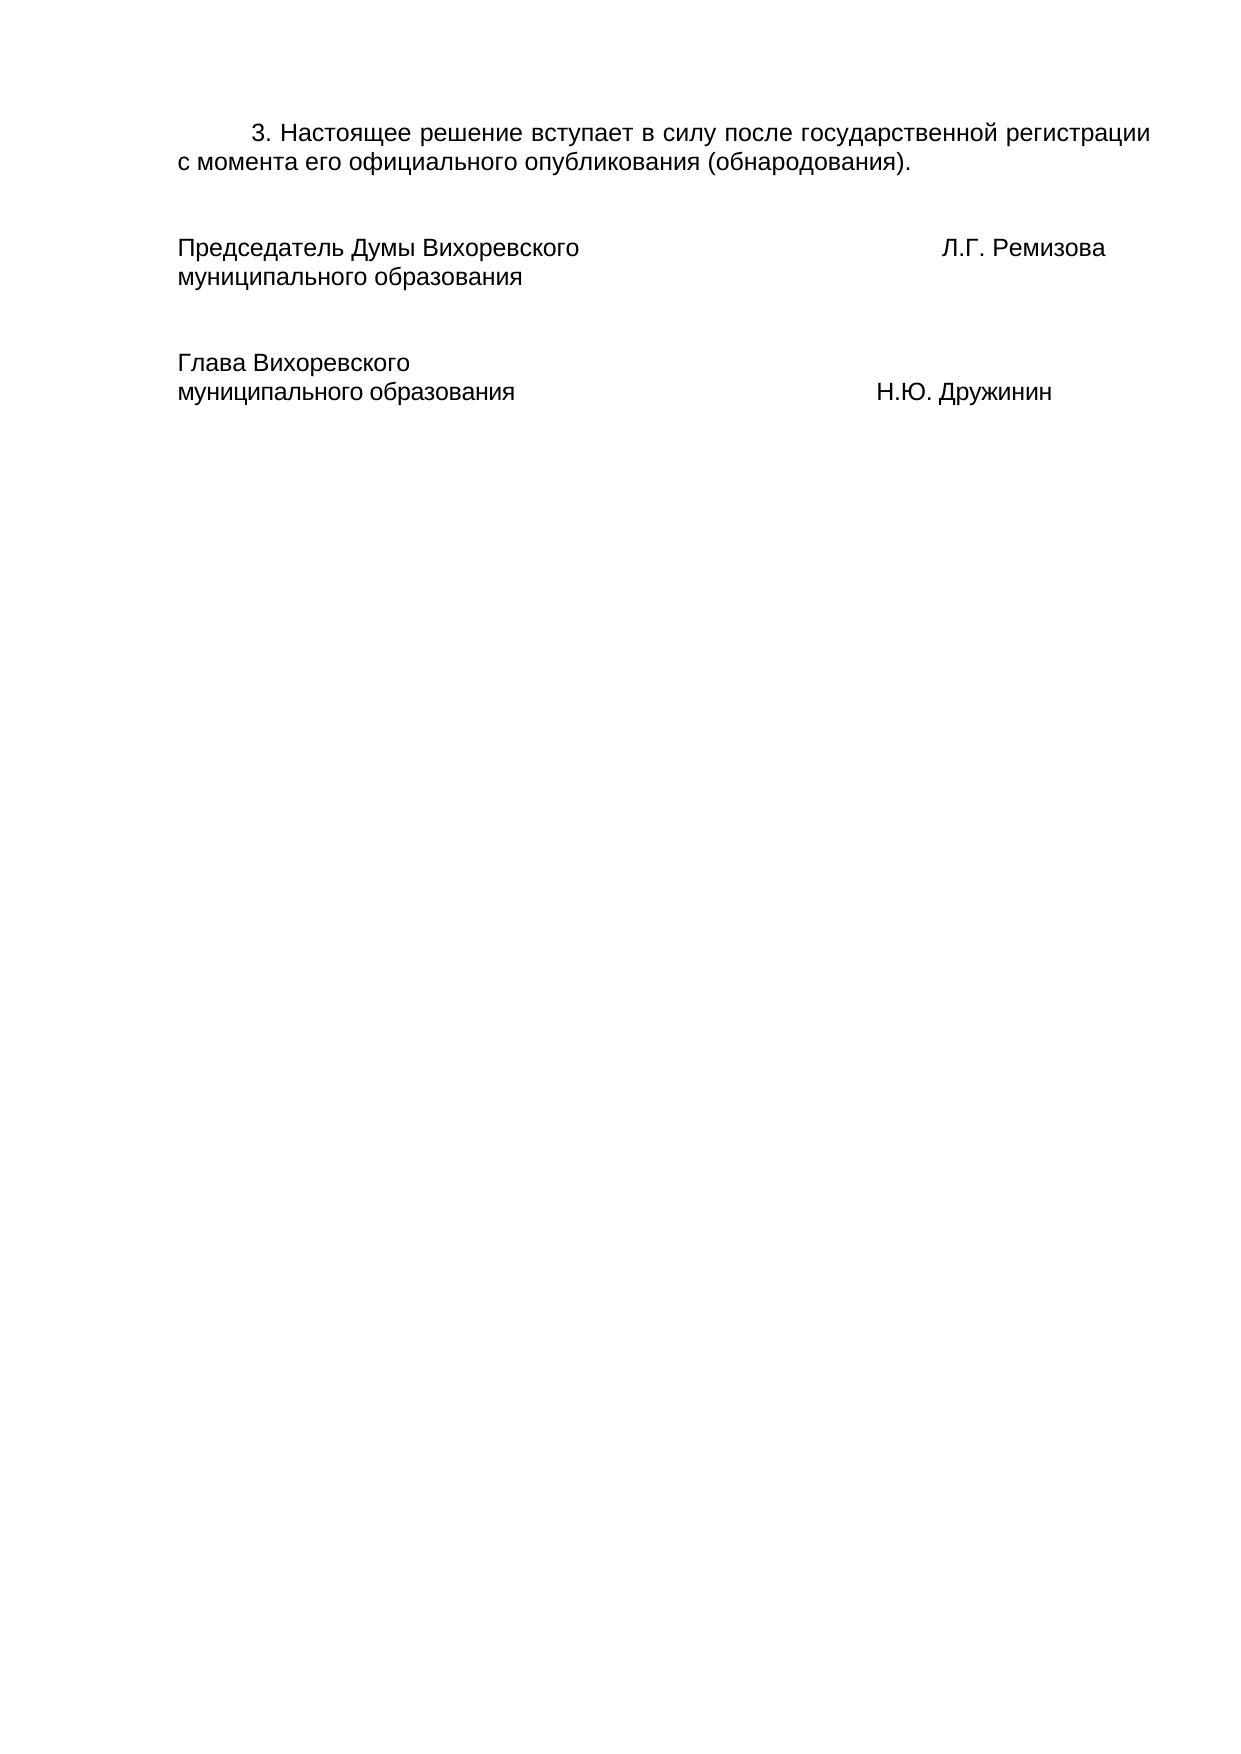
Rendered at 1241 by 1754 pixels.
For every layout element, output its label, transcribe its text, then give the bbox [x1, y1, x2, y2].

text Глава Вихоревского [177, 348, 1166, 377]
text Председатель Думы Вихоревского Л.Г. Ремизова муниципального образования [177, 233, 1152, 291]
text 3. Настоящее решение вступает в силу после государственной регистрации с момента его официального опубликования (обнародования). [177, 118, 1152, 176]
text муниципального образования Н.Ю. Дружинин [177, 377, 1152, 406]
